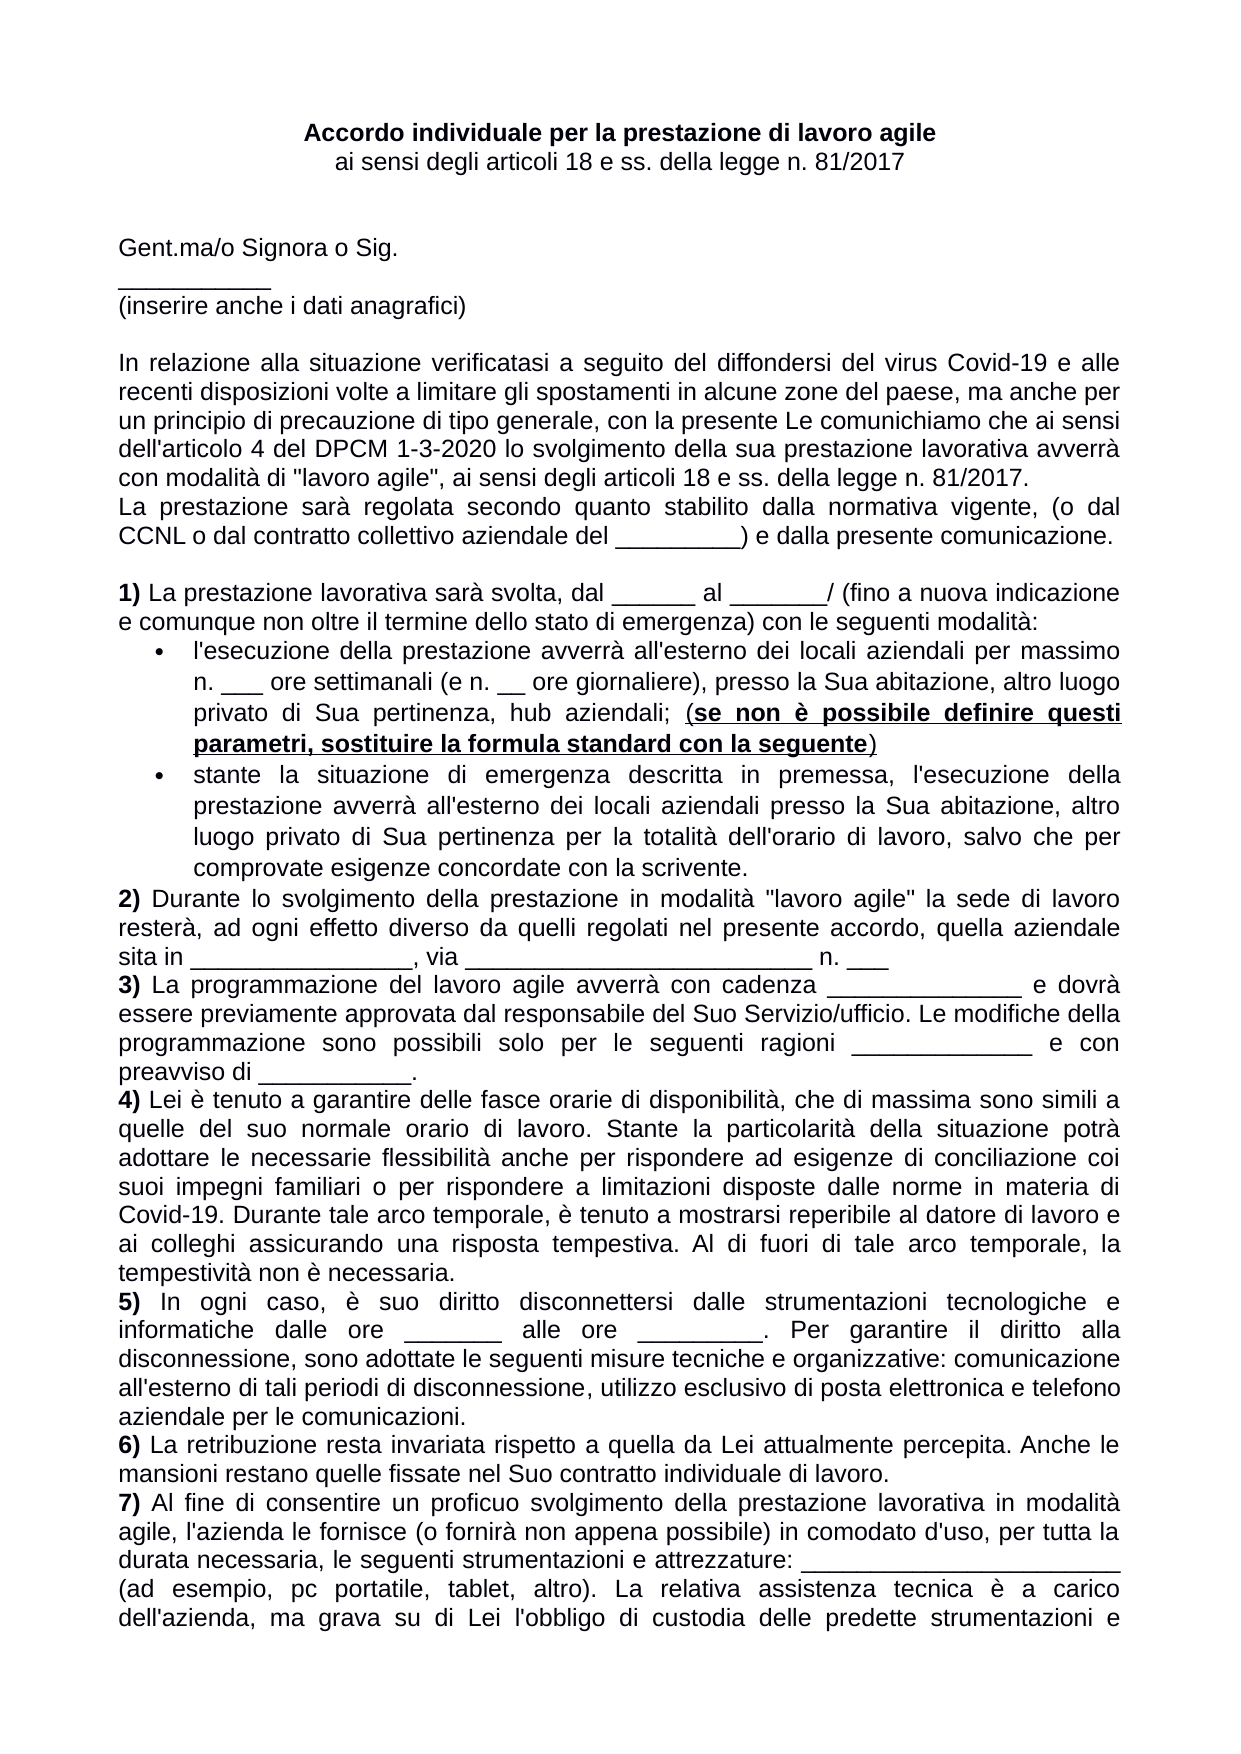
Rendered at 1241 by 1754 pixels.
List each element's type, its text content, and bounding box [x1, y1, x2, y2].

text ___________ [118, 262, 1122, 291]
text Gent.ma/o Signora o Sig. [118, 233, 1122, 262]
text 5) In ogni caso, è suo diritto disconnettersi dalle strumentazioni tecnologiche e informatiche dalle ore _______ alle ore _________. Per garantire il diritto alla disconnessione, sono adottate le seguenti misure tecniche e organizzative: comunicazione all'esterno di tali periodi di disconnessione, utilizzo esclusivo di posta elettronica e telefono aziendale per le comunicazioni. [118, 1286, 1122, 1430]
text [118, 1488, 1122, 1631]
text In relazione alla situazione verificatasi a seguito del diffondersi del virus Covid-19 e alle recenti disposizioni volte a limitare gli spostamenti in alcune zone del paese, ma anche per un principio di precauzione di tipo generale, con la presente Le comunichiamo che ai sensi dell'articolo 4 del DPCM 1-3-2020 lo svolgimento della sua prestazione lavorativa avverrà con modalità di "lavoro agile", ai sensi degli articoli 18 e ss. della legge n. 81/2017. [118, 348, 1122, 492]
list l'esecuzione della prestazione avverrà all'esterno dei locali aziendali per massimo n. ___ ore settimanali (e n. __ ore giornaliere), presso la Sua abitazione, altro luogo privato di Sua pertinenza, hub aziendali; (se non è possibile definire questi parametri, sostituire la formula standard con la seguente) [156, 636, 1122, 757]
text (inserire anche i dati anagrafici) [118, 291, 1122, 319]
text La prestazione sarà regolata secondo quanto stabilito dalla normativa vigente, (o dal CCNL o dal contratto collettivo aziendale del _________) e dalla presente comunicazione. [118, 492, 1122, 549]
list stante la situazione di emergenza descritta in premessa, l'esecuzione della prestazione avverrà all'esterno dei locali aziendali presso la Sua abitazione, altro luogo privato di Sua pertinenza per la totalità dell'orario di lavoro, salvo che per comprovate esigenze concordate con la scrivente. [156, 760, 1122, 882]
text Accordo individuale per la prestazione di lavoro agile [118, 118, 1122, 147]
text 2) Durante lo svolgimento della prestazione in modalità "lavoro agile" la sede di lavoro resterà, ad ogni effetto diverso da quelli regolati nel presente accordo, quella aziendale sita in ________________, via _________________________ n. ___ [118, 884, 1122, 970]
text 6) La retribuzione resta invariata rispetto a quella da Lei attualmente percepita. Anche le mansioni restano quelle fissate nel Suo contratto individuale di lavoro. [118, 1430, 1122, 1488]
text 3) La programmazione del lavoro agile avverrà con cadenza ______________ e dovrà essere previamente approvata dal responsabile del Suo Servizio/ufficio. Le modifiche della programmazione sono possibili solo per le seguenti ragioni _____________ e con preavviso di ___________. [118, 970, 1122, 1085]
text 1) La prestazione lavorativa sarà svolta, dal ______ al _______/ (fino a nuova indicazione e comunque non oltre il termine dello stato di emergenza) con le seguenti modalità: [118, 578, 1122, 636]
text 4) Lei è tenuto a garantire delle fasce orarie di disponibilità, che di massima sono simili a quelle del suo normale orario di lavoro. Stante la particolarità della situazione potrà adottare le necessarie flessibilità anche per rispondere ad esigenze di conciliazione coi suoi impegni familiari o per rispondere a limitazioni disposte dalle norme in materia di Covid-19. Durante tale arco temporale, è tenuto a mostrarsi reperibile al datore di lavoro e ai colleghi assicurando una risposta tempestiva. Al di fuori di tale arco temporale, la tempestività non è necessaria. [118, 1085, 1122, 1286]
text ai sensi degli articoli 18 e ss. della legge n. 81/2017 [118, 147, 1122, 176]
